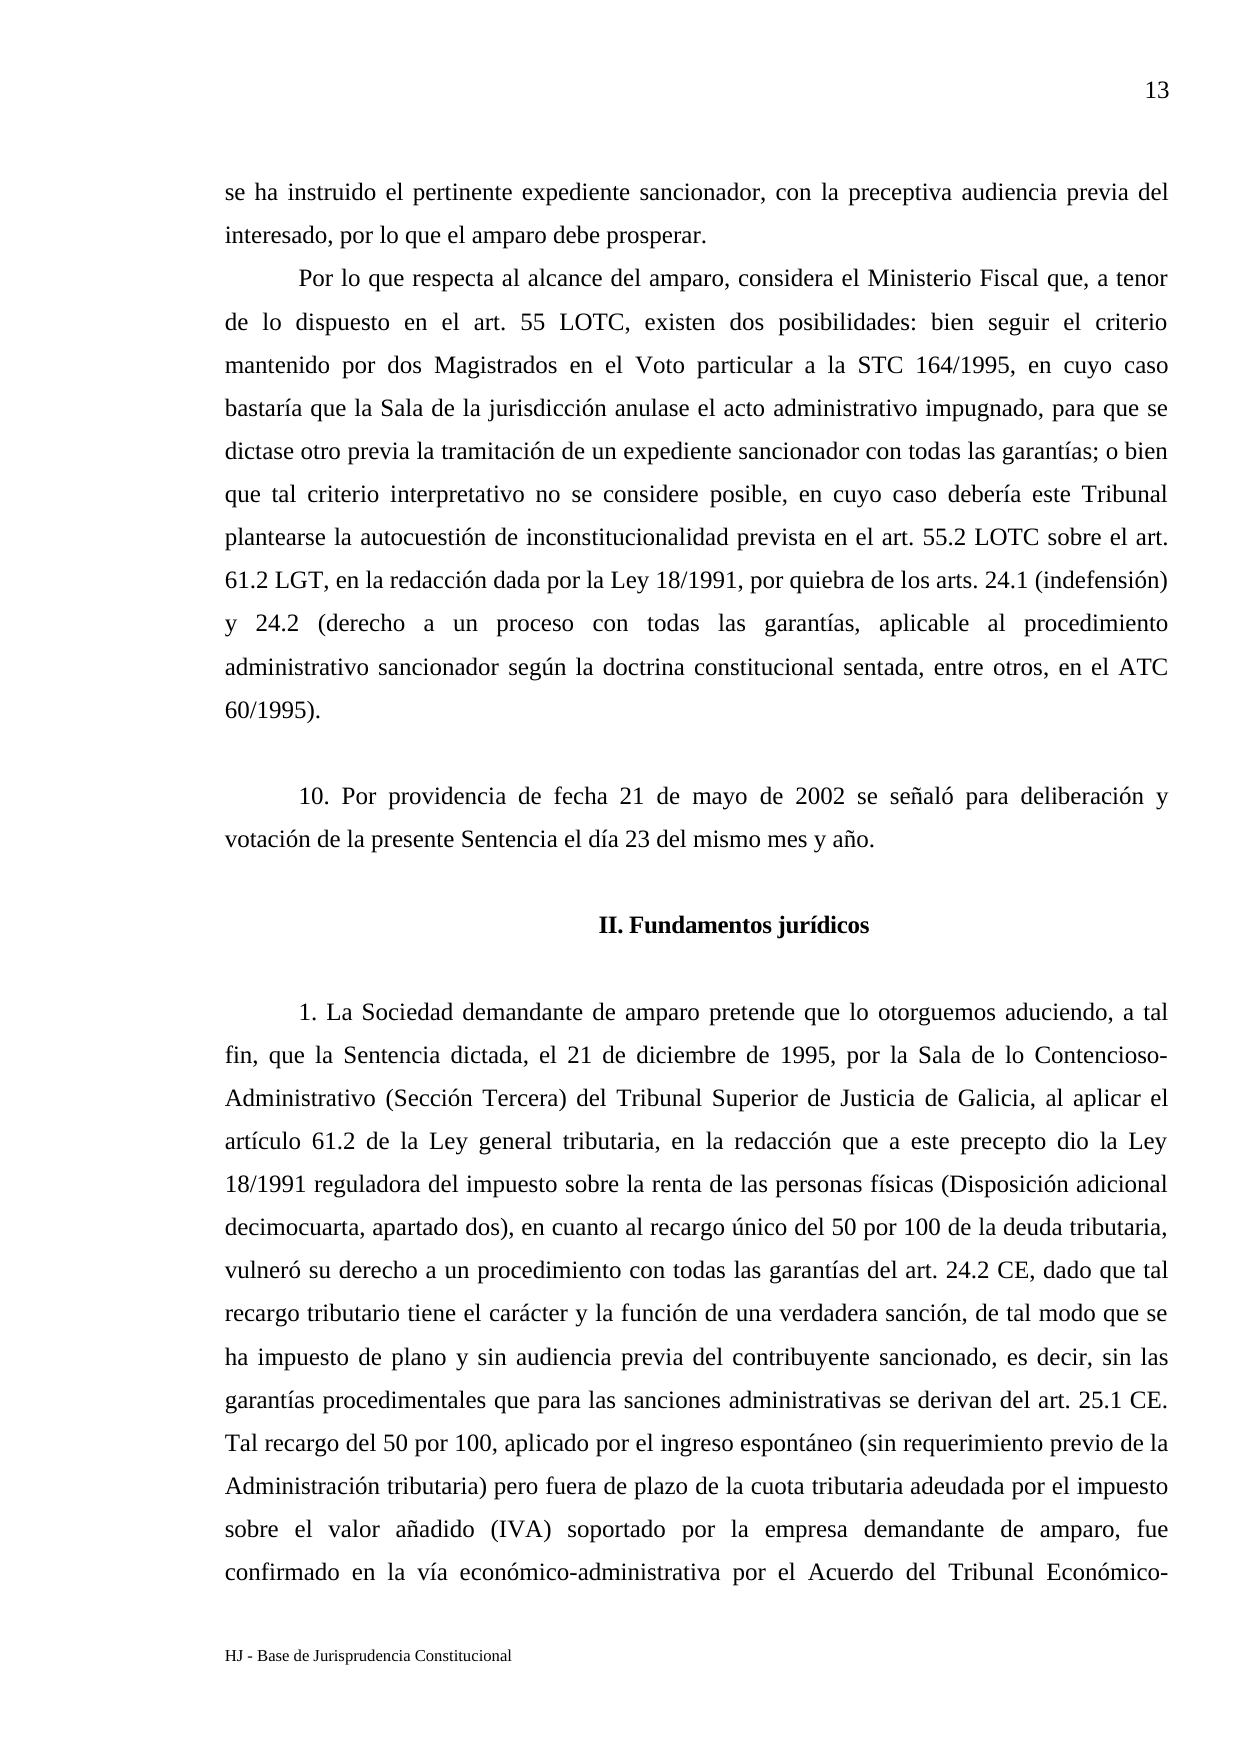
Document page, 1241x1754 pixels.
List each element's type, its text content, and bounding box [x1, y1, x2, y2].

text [224, 997, 1169, 1586]
text Por lo que respecta al alcance del amparo, considera el Ministerio Fiscal que, a tenor de lo dispuesto en el art. 55 LOTC, existen dos posibilidades: bien seguir el criterio mantenido por dos Magistrados en el Voto particular a la STC 164/1995, en cuyo caso bastaría que la Sala de la jurisdicción anulase el acto administrativo impugnado, para que se dictase otro previa la tramitación de un expediente sancionador con todas las garantías; o bien que tal criterio interpretativo no se considere posible, en cuyo caso debería este Tribunal plantearse la autocuestión de inconstitucionalidad prevista en el art. 55.2 LOTC sobre el art. 61.2 LGT, en la redacción dada por la Ley 18/1991, por quiebra de los arts. 24.1 (indefensión) y 24.2 (derecho a un proceso con todas las garantías, aplicable al procedimiento administrativo sancionador según la doctrina constitucional sentada, entre otros, en el ATC 60/1995). [224, 263, 1169, 723]
text 10. Por providencia de fecha 21 de mayo de 2002 se señaló para deliberación y votación de la presente Sentencia el día 23 del mismo mes y año. [224, 781, 1169, 853]
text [224, 177, 1169, 249]
subtitle II. Fundamentos jurídicos [224, 910, 1169, 939]
